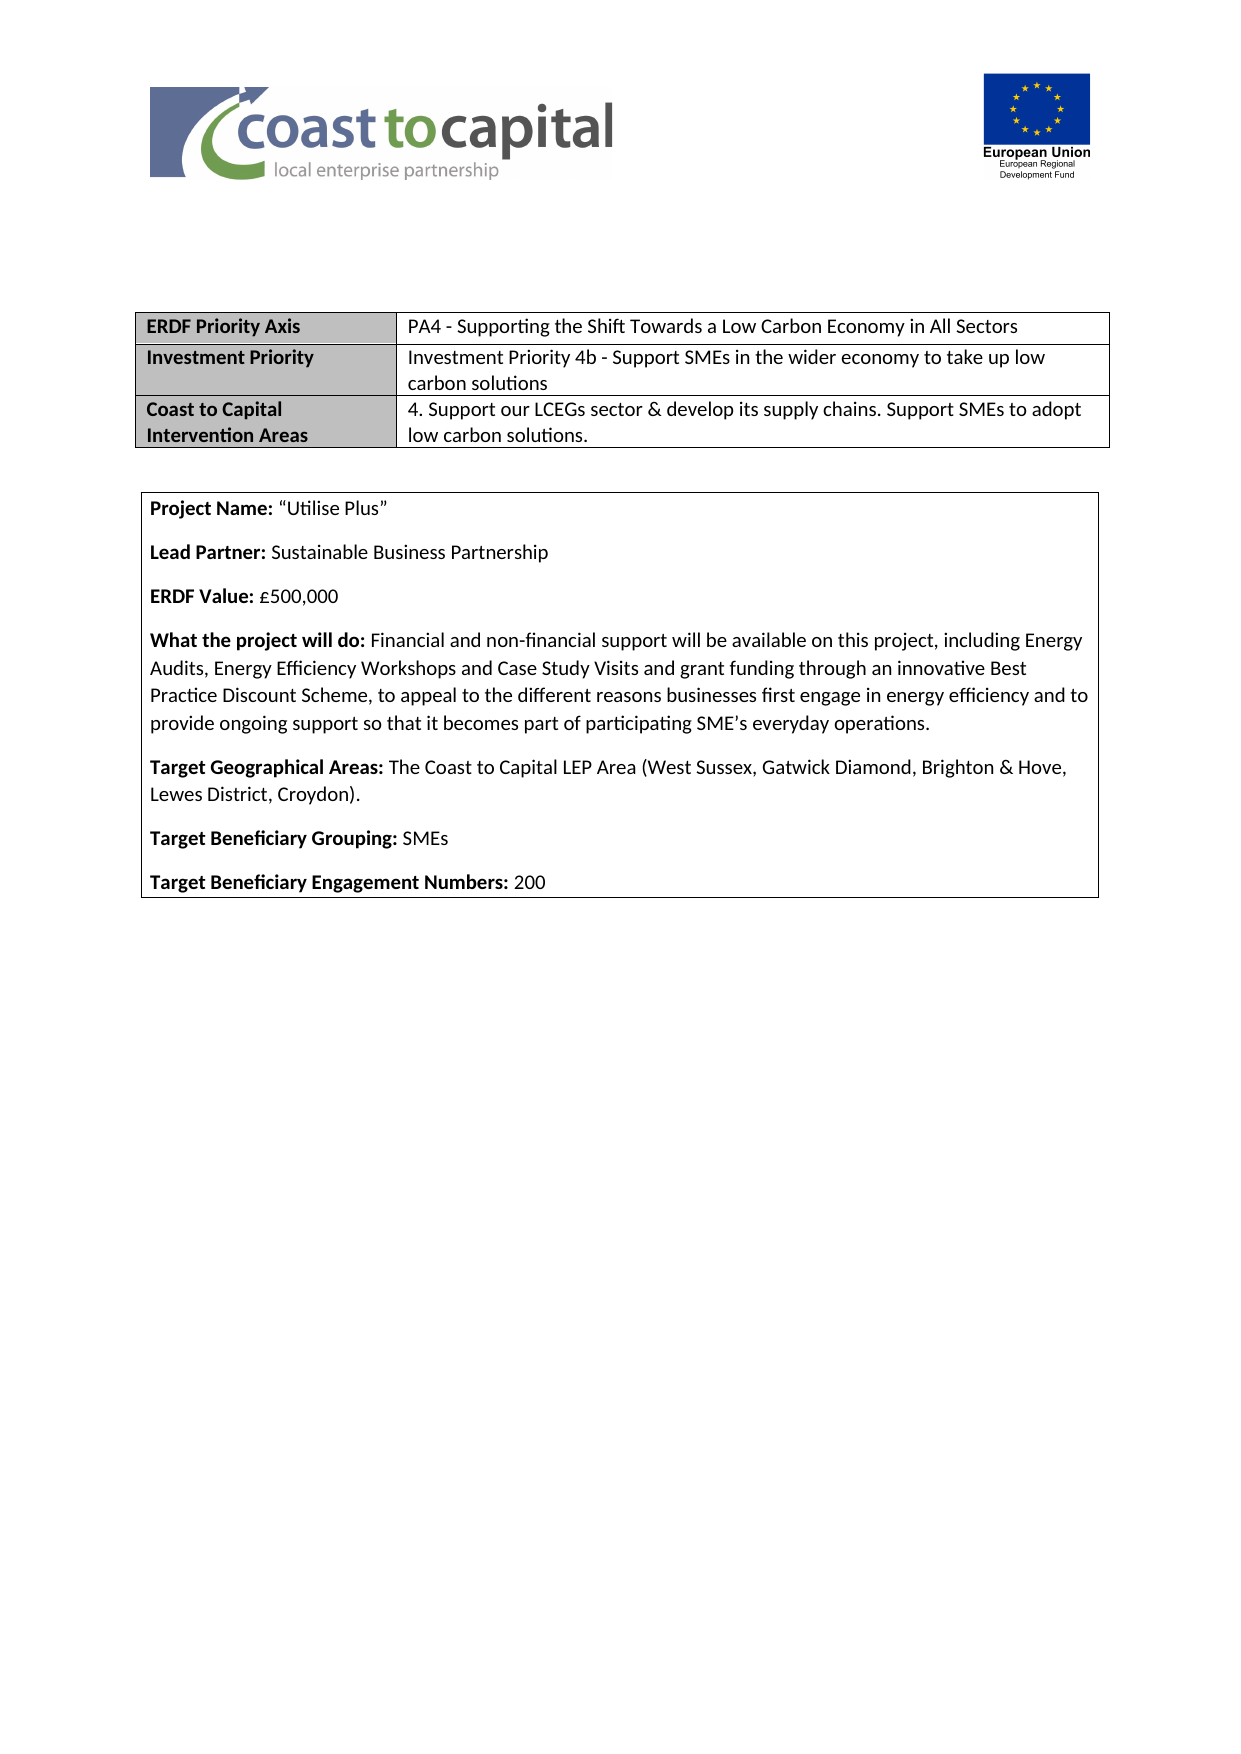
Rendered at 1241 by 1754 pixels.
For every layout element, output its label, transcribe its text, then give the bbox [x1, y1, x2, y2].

table_cell Investment Priority [136, 345, 396, 395]
table_header ERDF Priority Axis [136, 313, 396, 343]
text Target Beneficiary Engagement Numbers: 200 [142, 866, 1098, 897]
table_cell Coast to Capital Intervention Areas [136, 396, 396, 447]
table_cell Investment Priority 4b - Support SMEs in the wider economy to take up low carbon solutions [397, 345, 1109, 395]
picture [983, 73, 1091, 180]
text ERDF Value: £500,000 [142, 580, 1098, 609]
text Lead Partner: Sustainable Business Partnership [142, 536, 1098, 565]
picture [150, 87, 613, 180]
table_cell 4. Support our LCEGs sector & develop its supply chains. Support SMEs to adopt low carbon solutions. [397, 396, 1109, 447]
text Target Beneficiary Grouping: SMEs [142, 822, 1098, 851]
text What the project will do: Financial and non-financial support will be available on this project, including Energy Audits, Energy Efficiency Workshops and Case Study Visits and grant funding through an innovative Best Practice Discount Scheme, to appeal to the different reasons businesses first engage in energy efficiency and to provide ongoing support so that it becomes part of participating SME’s everyday operations. [142, 624, 1098, 735]
text Target Geographical Areas: The Coast to Capital LEP Area (West Sussex, Gatwick Diamond, Brighton & Hove, Lewes District, Croydon). [142, 751, 1098, 807]
text Project Name: “Utilise Plus” [142, 493, 1098, 521]
table_header PA4 - Supporting the Shift Towards a Low Carbon Economy in All Sectors [397, 313, 1109, 343]
